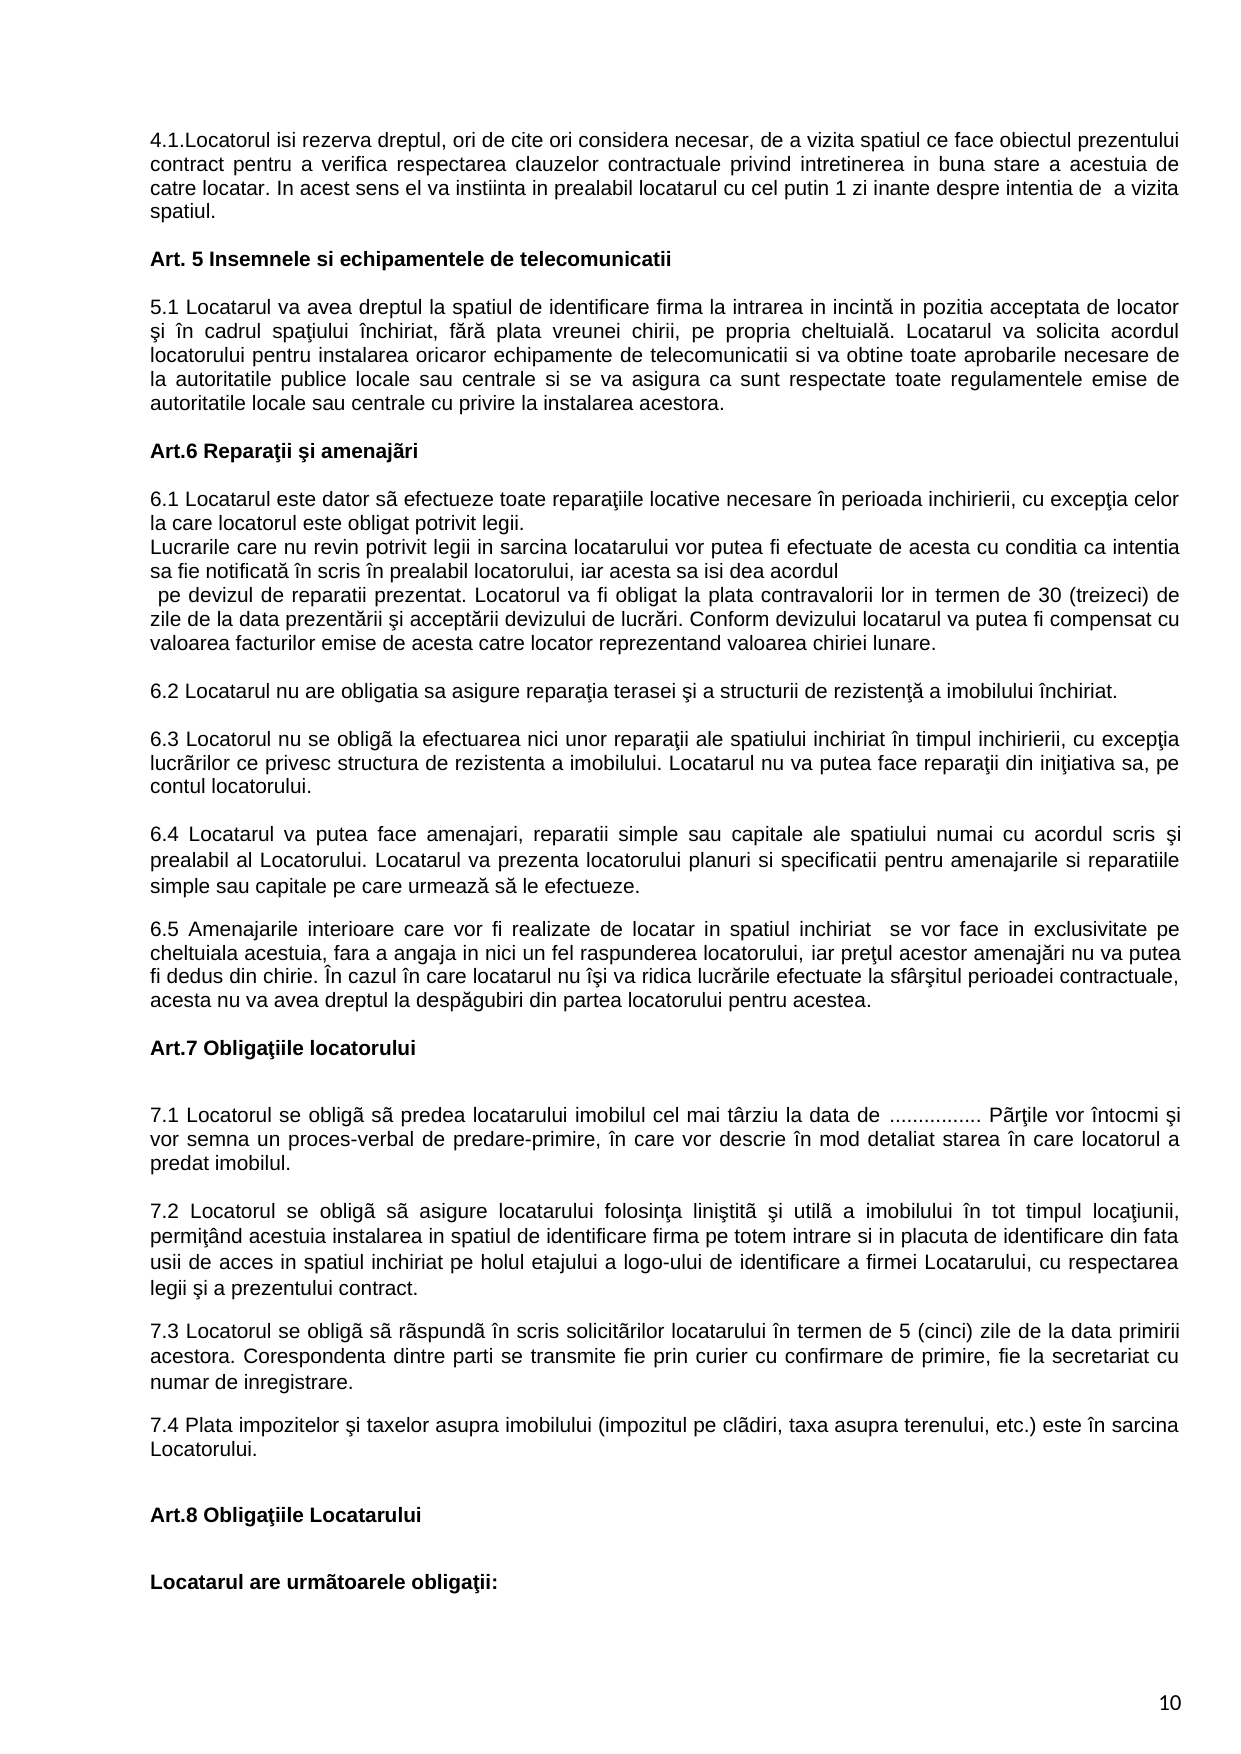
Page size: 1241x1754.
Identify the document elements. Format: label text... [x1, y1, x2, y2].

text 6.3 Locatorul nu se obligã la efectuarea nici unor reparaţii ale spatiului inchiriat în timpul inchirierii, cu excepţia lucrãrilor ce privesc structura de rezistenta a imobilului. Locatarul nu va putea face reparaţii din iniţiativa sa, pe contul locatorului. [150, 726, 1181, 798]
text 6.5 Amenajarile interioare care vor fi realizate de locatar in spatiul inchiriat se vor face in exclusivitate pe cheltuiala acestuia, fara a angaja in nici un fel raspunderea locatorului, iar preţul acestor amenajări nu va putea fi dedus din chirie. În cazul în care locatarul nu îşi va ridica lucrările efectuate la sfârşitul perioadei contractuale, acesta nu va avea dreptul la despăgubiri din partea locatorului pentru acestea. [150, 916, 1181, 1012]
text 5.1 Locatarul va avea dreptul la spatiul de identificare firma la intrarea in incintă in pozitia acceptata de locator şi în cadrul spaţiului închiriat, fără plata vreunei chirii, pe propria cheltuială. Locatarul va solicita acordul locatorului pentru instalarea oricaror echipamente de telecomunicatii si va obtine toate aprobarile necesare de la autoritatile publice locale sau centrale si se va asigura ca sunt respectate toate regulamentele emise de autoritatile locale sau centrale cu privire la instalarea acestora. [150, 295, 1181, 415]
text 6.1 Locatarul este dator sã efectueze toate reparaţiile locative necesare în perioada inchirierii, cu excepţia celor la care locatorul este obligat potrivit legii. [150, 487, 1181, 535]
text Lucrarile care nu revin potrivit legii in sarcina locatarului vor putea fi efectuate de acesta cu conditia ca intentia sa fie notificată în scris în prealabil locatorului, iar acesta sa isi dea acordul [150, 535, 1181, 583]
subtitle 7.4 Plata impozitelor şi taxelor asupra imobilului (impozitul pe clãdiri, taxa asupra terenului, etc.) este în sarcina Locatorului. [150, 1413, 1181, 1461]
text 7.2 Locatorul se obligã sã asigure locatarului folosinţa liniştitã şi utilã a imobilului în tot timpul locaţiunii, permiţând acestuia instalarea in spatiul de identificare firma pe totem intrare si in placuta de identificare din fata usii de acces in spatiul inchiriat pe holul etajului a logo-ului de identificare a firmei Locatarului, cu respectarea legii şi a prezentului contract. [150, 1198, 1181, 1300]
subtitle Art.7 Obligaţiile locatorului [150, 1036, 1181, 1060]
text Art.6 Reparaţii şi amenajãri [150, 439, 1181, 463]
text 4.1.Locatorul isi rezerva dreptul, ori de cite ori considera necesar, de a vizita spatiul ce face obiectul prezentului contract pentru a verifica respectarea clauzelor contractuale privind intretinerea in buna stare a acestuia de catre locatar. In acest sens el va instiinta in prealabil locatarul cu cel putin 1 zi inante despre intentia de a vizita spatiul. [150, 127, 1181, 223]
subtitle Locatarul are urmãtoarele obligaţii: [150, 1569, 1181, 1593]
text 7.3 Locatorul se obligã sã rãspundã în scris solicitãrilor locatarului în termen de 5 (cinci) zile de la data primirii acestora. Corespondenta dintre parti se transmite fie prin curier cu confirmare de primire, fie la secretariat cu numar de inregistrare. [150, 1318, 1181, 1394]
subtitle Art.8 Obligaţiile Locatarului [150, 1503, 1181, 1527]
text pe devizul de reparatii prezentat. Locatorul va fi obligat la plata contravalorii lor in termen de 30 (treizeci) de zile de la data prezentării şi acceptării devizului de lucrări. Conform devizului locatarul va putea fi compensat cu valoarea facturilor emise de acesta catre locator reprezentand valoarea chiriei lunare. [150, 583, 1181, 654]
text 7.1 Locatorul se obligã sã predea locatarului imobilul cel mai târziu la data de ................ Pãrţile vor întocmi şi vor semna un proces-verbal de predare-primire, în care vor descrie în mod detaliat starea în care locatorul a predat imobilul. [150, 1103, 1181, 1174]
text 6.4 Locatarul va putea face amenajari, reparatii simple sau capitale ale spatiului numai cu acordul scris şi prealabil al Locatorului. Locatarul va prezenta locatorului planuri si specificatii pentru amenajarile si reparatiile simple sau capitale pe care urmează să le efectueze. [150, 822, 1181, 898]
text Art. 5 Insemnele si echipamentele de telecomunicatii [150, 247, 1181, 271]
text 6.2 Locatarul nu are obligatia sa asigure reparaţia terasei şi a structurii de rezistenţă a imobilului închiriat. [150, 678, 1181, 702]
